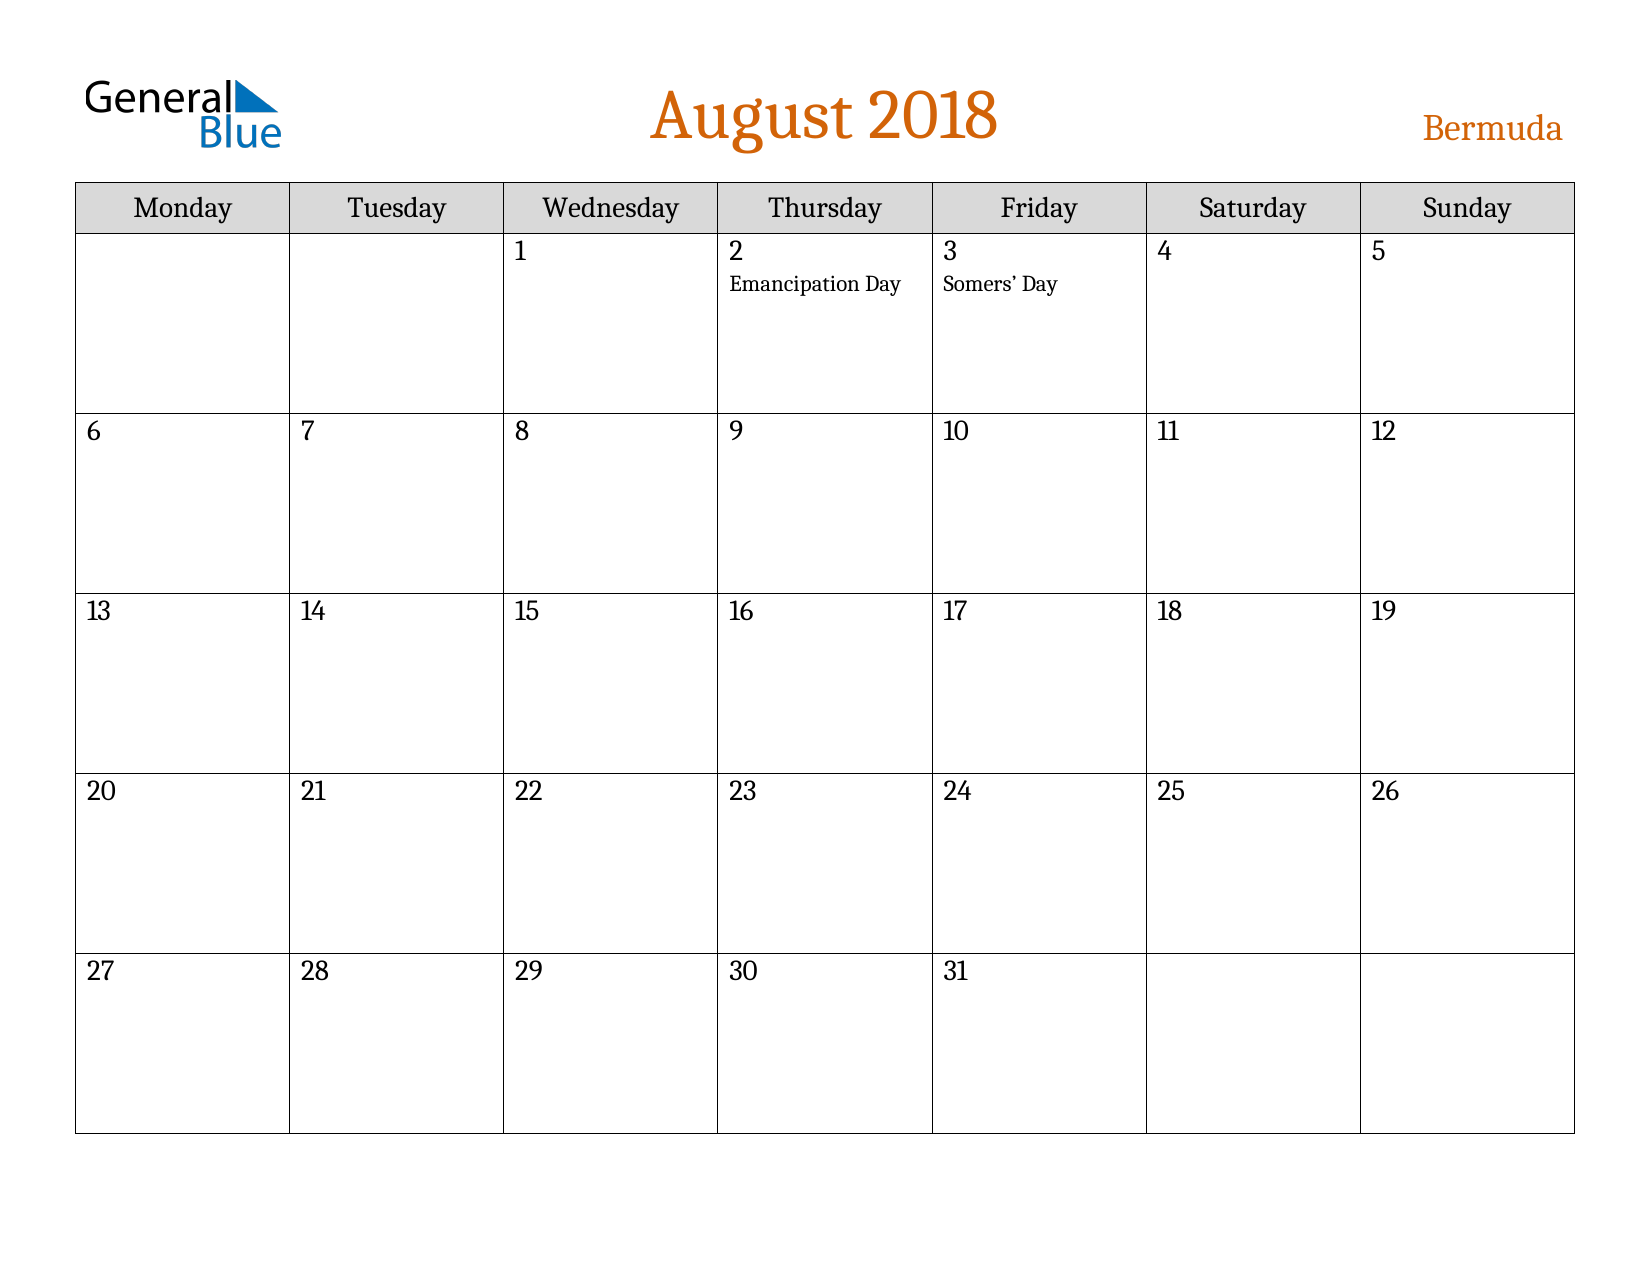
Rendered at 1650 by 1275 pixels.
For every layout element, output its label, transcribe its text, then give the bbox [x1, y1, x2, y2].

table_cell Sunday [1361, 183, 1574, 233]
table_cell [76, 234, 289, 270]
table_cell 19 [1361, 594, 1574, 630]
table_cell 6 [76, 414, 289, 450]
table_cell 15 [504, 594, 717, 630]
table_cell [76, 450, 289, 593]
table_cell [718, 450, 932, 593]
table_cell 29 [504, 954, 717, 990]
table_cell 24 [933, 774, 1146, 810]
table_cell [1147, 450, 1360, 593]
table_cell [504, 810, 717, 953]
table_cell [76, 810, 289, 953]
table_cell 1 [504, 234, 717, 270]
table_cell [1147, 270, 1360, 413]
table_cell 18 [1147, 594, 1360, 630]
table_cell [718, 630, 932, 773]
picture [86, 80, 281, 148]
table_cell [76, 990, 289, 1133]
table_cell [290, 990, 503, 1133]
table_cell [1361, 954, 1574, 990]
table_cell [1147, 630, 1360, 773]
table_cell Saturday [1147, 183, 1360, 233]
table_cell 2 [718, 234, 932, 270]
table_cell 22 [504, 774, 717, 810]
table_cell Somers’ Day [933, 270, 1146, 413]
table_cell 5 [1361, 234, 1574, 270]
table_cell 11 [1147, 414, 1360, 450]
table_cell 9 [718, 414, 932, 450]
table_cell [290, 270, 503, 413]
table_cell [504, 450, 717, 593]
table_cell 10 [933, 414, 1146, 450]
table_cell 3 [933, 234, 1146, 270]
table_header [76, 75, 503, 182]
table_cell 25 [1147, 774, 1360, 810]
table_cell Thursday [718, 183, 932, 233]
table_cell [1361, 630, 1574, 773]
table_cell 16 [718, 594, 932, 630]
table_cell 20 [76, 774, 289, 810]
table_cell [1361, 450, 1574, 593]
table_cell Emancipation Day [718, 270, 932, 413]
table_cell Wednesday [504, 183, 717, 233]
table_cell [933, 450, 1146, 593]
table_cell 30 [718, 954, 932, 990]
table_cell [718, 810, 932, 953]
table_cell Tuesday [290, 183, 503, 233]
table_cell [1147, 810, 1360, 953]
table_cell [504, 630, 717, 773]
table_cell [718, 990, 932, 1133]
table_cell [933, 630, 1146, 773]
table_cell 17 [933, 594, 1146, 630]
table_cell [290, 810, 503, 953]
table_cell [76, 630, 289, 773]
table_header August 2018 [504, 75, 1146, 182]
table_cell 28 [290, 954, 503, 990]
table_cell [504, 990, 717, 1133]
table_cell 13 [76, 594, 289, 630]
table_cell [76, 270, 289, 413]
table_cell [933, 990, 1146, 1133]
table_cell [1147, 990, 1360, 1133]
table_cell 27 [76, 954, 289, 990]
table_cell [1361, 270, 1574, 413]
table_header Bermuda [1146, 75, 1574, 182]
table_cell [933, 810, 1146, 953]
table_cell [504, 270, 717, 413]
table_cell 7 [290, 414, 503, 450]
table_cell [290, 234, 503, 270]
table_cell Monday [76, 183, 289, 233]
table_cell Friday [933, 183, 1146, 233]
table_cell 23 [718, 774, 932, 810]
table_cell 8 [504, 414, 717, 450]
table_cell 12 [1361, 414, 1574, 450]
table_cell 14 [290, 594, 503, 630]
table_cell [1361, 990, 1574, 1133]
table_cell 21 [290, 774, 503, 810]
table_cell [1361, 810, 1574, 953]
table_cell 31 [933, 954, 1146, 990]
table_cell 26 [1361, 774, 1574, 810]
table_cell [290, 450, 503, 593]
table_cell [1147, 954, 1360, 990]
table_cell 4 [1147, 234, 1360, 270]
table_cell [290, 630, 503, 773]
